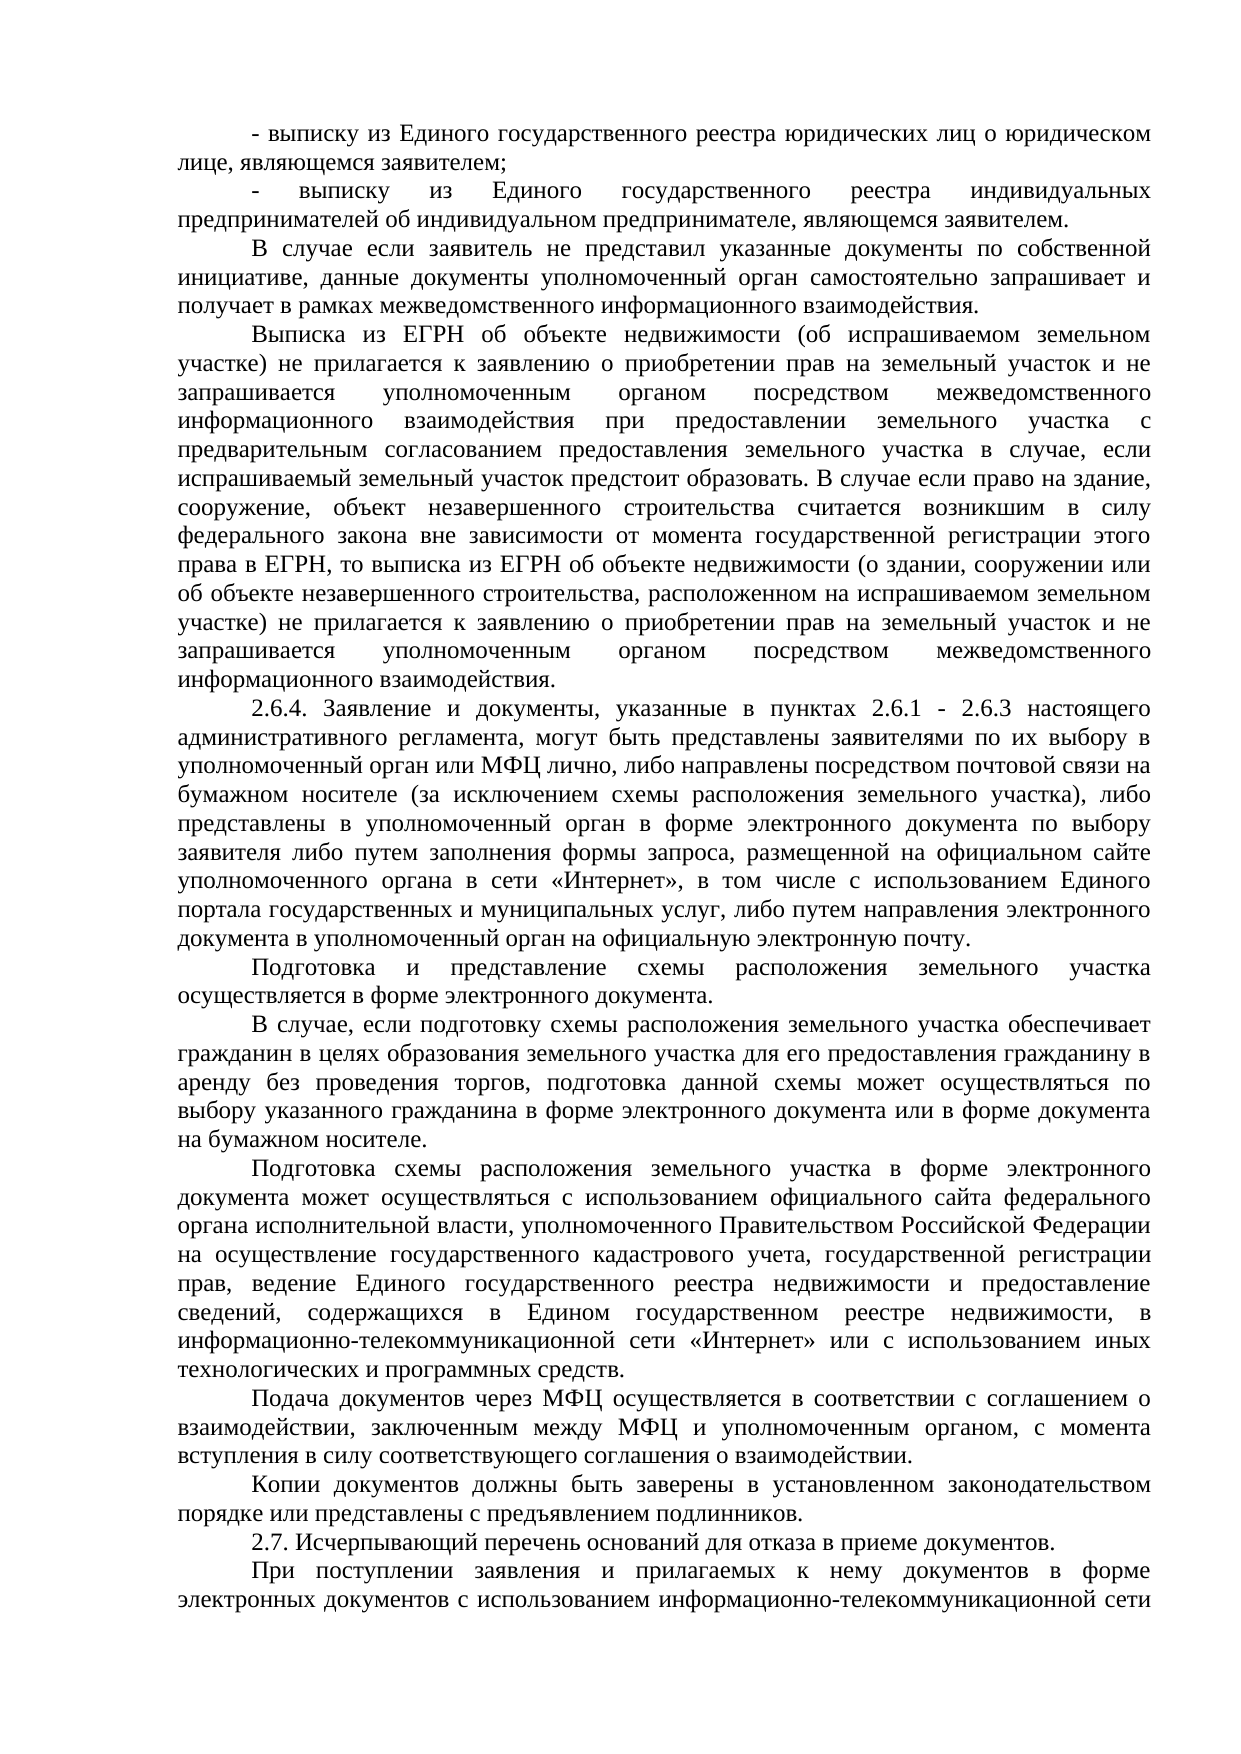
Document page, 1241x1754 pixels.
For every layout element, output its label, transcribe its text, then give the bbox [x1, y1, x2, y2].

text Копии документов должны быть заверены в установленном законодательством порядке или представлены с предъявлением подлинников. [177, 1469, 1152, 1527]
text В случае, если подготовку схемы расположения земельного участка обеспечивает гражданин в целях образования земельного участка для его предоставления гражданину в аренду без проведения торгов, подготовка данной схемы может осуществляться по выбору указанного гражданина в форме электронного документа или в форме документа на бумажном носителе. [177, 1009, 1152, 1153]
text - выписку из Единого государственного реестра индивидуальных предпринимателей об индивидуальном предпринимателе, являющемся заявителем. [177, 176, 1152, 233]
text Подача документов через МФЦ осуществляется в соответствии с соглашением о взаимодействии, заключенным между МФЦ и уполномоченным органом, с момента вступления в силу соответствующего соглашения о взаимодействии. [177, 1383, 1152, 1469]
text В случае если заявитель не представил указанные документы по собственной инициативе, данные документы уполномоченный орган самостоятельно запрашивает и получает в рамках межведомственного информационного взаимодействия. [177, 233, 1152, 319]
text - выписку из Единого государственного реестра юридических лиц о юридическом лице, являющемся заявителем; [177, 118, 1152, 176]
text 2.6.4. Заявление и документы, указанные в пунктах 2.6.1 - 2.6.3 настоящего административного регламента, могут быть представлены заявителями по их выбору в уполномоченный орган или МФЦ лично, либо направлены посредством почтовой связи на бумажном носителе (за исключением схемы расположения земельного участка), либо представлены в уполномоченный орган в форме электронного документа по выбору заявителя либо путем заполнения формы запроса, размещенной на официальном сайте уполномоченного органа в сети «Интернет», в том числе с использованием Единого портала государственных и муниципальных услуг, либо путем направления электронного документа в уполномоченный орган на официальную электронную почту. [177, 693, 1152, 952]
text Подготовка схемы расположения земельного участка в форме электронного документа может осуществляться с использованием официального сайта федерального органа исполнительной власти, уполномоченного Правительством Российской Федерации на осуществление государственного кадастрового учета, государственной регистрации прав, ведение Единого государственного реестра недвижимости и предоставление сведений, содержащихся в Едином государственном реестре недвижимости, в информационно-телекоммуникационной сети «Интернет» или с использованием иных технологических и программных средств. [177, 1153, 1152, 1383]
text 2.7. Исчерпывающий перечень оснований для отказа в приеме документов. [177, 1527, 1152, 1556]
text Выписка из ЕГРН об объекте недвижимости (об испрашиваемом земельном участке) не прилагается к заявлению о приобретении прав на земельный участок и не запрашивается уполномоченным органом посредством межведомственного информационного взаимодействия при предоставлении земельного участка с предварительным согласованием предоставления земельного участка в случае, если испрашиваемый земельный участок предстоит образовать. В случае если право на здание, сооружение, объект незавершенного строительства считается возникшим в силу федерального закона вне зависимости от момента государственной регистрации этого права в ЕГРН, то выписка из ЕГРН об объекте недвижимости (о здании, сооружении или об объекте незавершенного строительства, расположенном на испрашиваемом земельном участке) не прилагается к заявлению о приобретении прав на земельный участок и не запрашивается уполномоченным органом посредством межведомственного информационного взаимодействия. [177, 319, 1152, 693]
text Подготовка и представление схемы расположения земельного участка осуществляется в форме электронного документа. [177, 952, 1152, 1009]
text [177, 1556, 1152, 1613]
